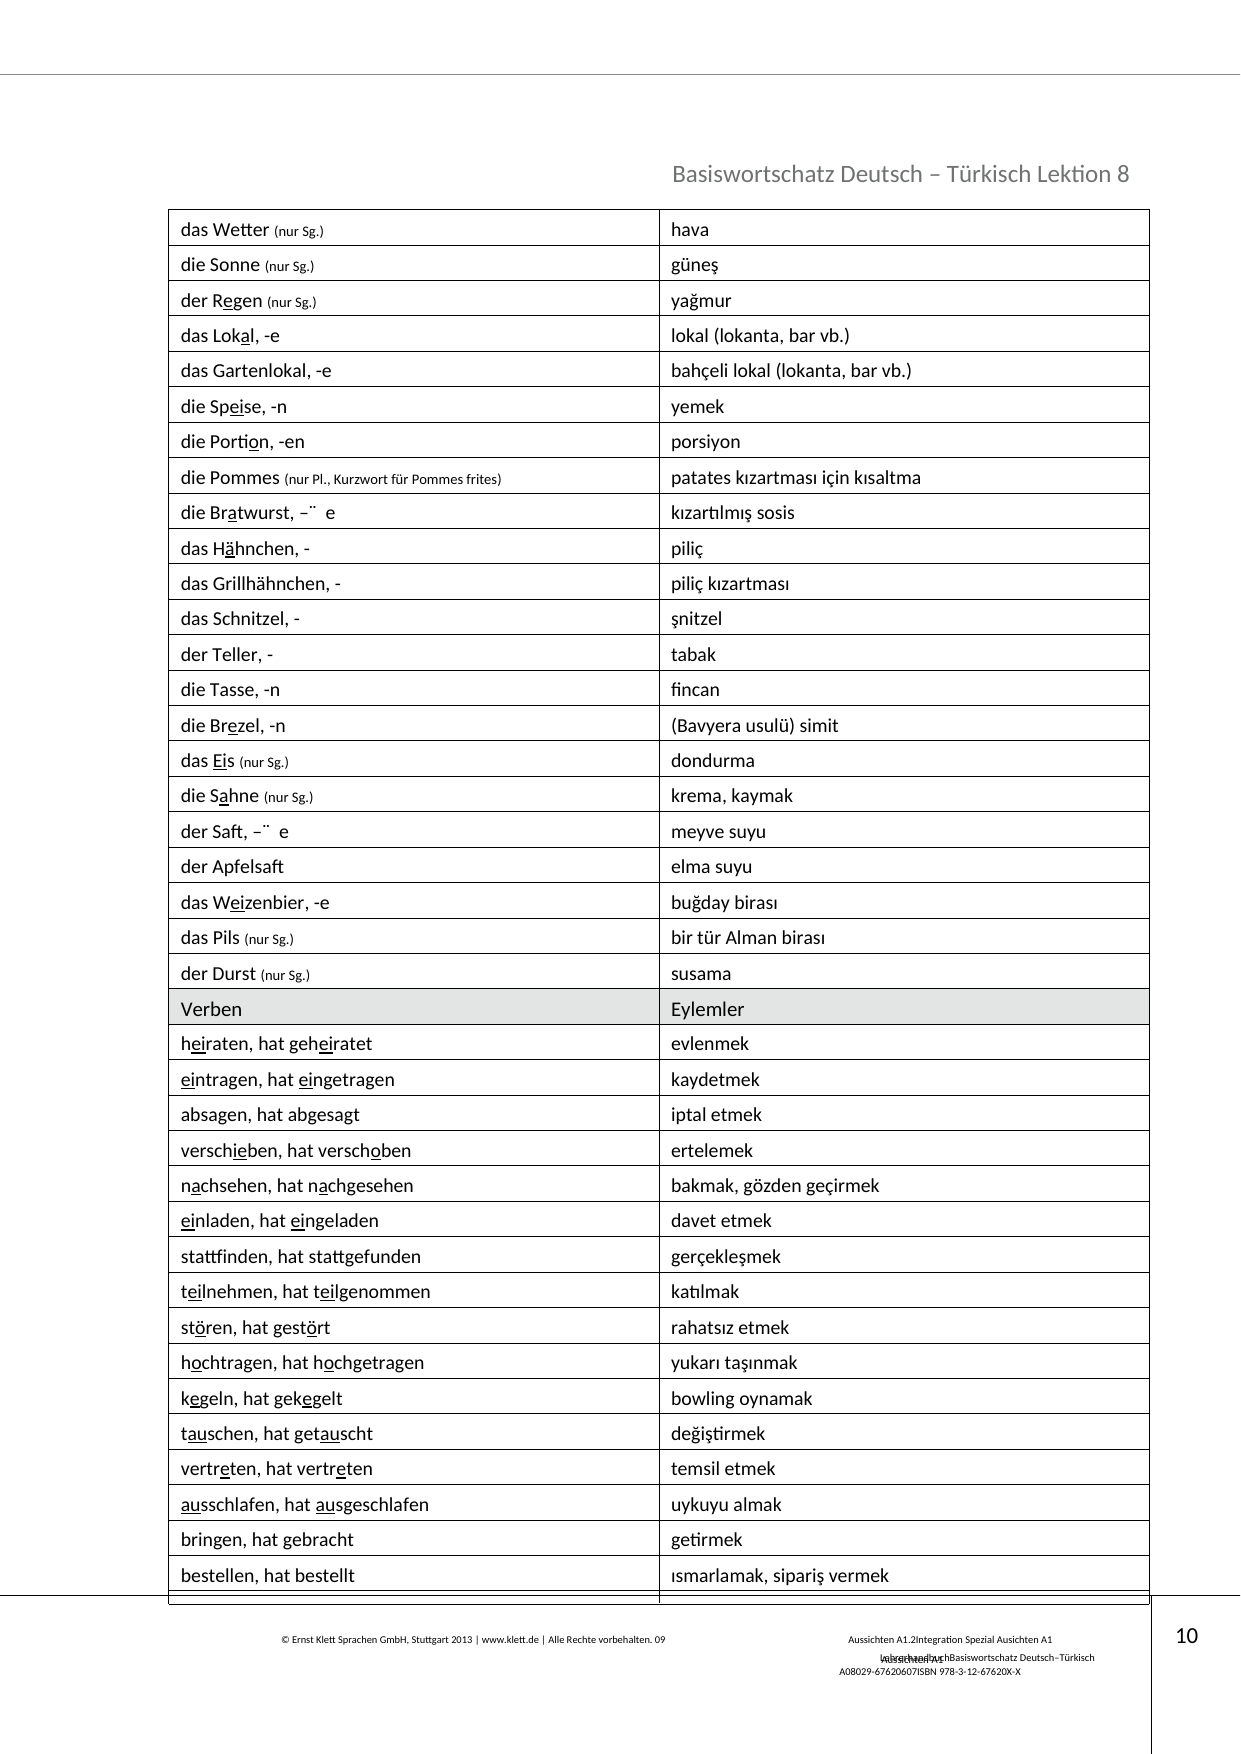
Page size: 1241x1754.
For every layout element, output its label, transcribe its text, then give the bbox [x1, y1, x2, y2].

table_cell lokal (lokanta, bar vb.) [660, 316, 1149, 351]
table_cell meyve suyu [660, 812, 1149, 847]
table_cell die Sonne (nur Sg.) [169, 246, 659, 280]
table_cell stattfinden, hat stattgefunden [169, 1237, 659, 1272]
table_cell bowling oynamak [660, 1379, 1149, 1413]
table_cell absagen, hat abgesagt [169, 1096, 659, 1130]
table_cell (Bavyera usulü) simit [660, 706, 1149, 740]
table_cell die Pommes (nur Pl., Kurzwort für Pommes frites) [169, 458, 659, 492]
table_cell yukarı taşınmak [660, 1344, 1149, 1378]
table_header das Wetter (nur Sg.) [169, 210, 659, 244]
table_cell susama [660, 954, 1149, 988]
table_cell das Pils (nur Sg.) [169, 919, 659, 953]
table_cell güneş [660, 246, 1149, 280]
table_cell ısmarlamak, sipariş vermek [660, 1556, 1149, 1590]
table_cell temsil etmek [660, 1450, 1149, 1484]
table_cell tabak [660, 635, 1149, 669]
table_cell patates kızartması için kısaltma [660, 458, 1149, 492]
table_cell Verben [169, 989, 659, 1024]
table_cell rahatsız etmek [660, 1308, 1149, 1342]
table_cell die Speise, -n [169, 387, 659, 422]
table_cell heiraten, hat geheiratet [169, 1025, 659, 1059]
table_cell davet etmek [660, 1202, 1149, 1236]
table_cell buğday birası [660, 883, 1149, 917]
table_cell das Lokal, -e [169, 316, 659, 351]
table_cell evlenmek [660, 1025, 1149, 1059]
table_cell piliç kızartması [660, 564, 1149, 599]
table_cell vertreten, hat vertreten [169, 1450, 659, 1484]
table_cell yağmur [660, 281, 1149, 315]
table_cell stören, hat gestört [169, 1308, 659, 1342]
table_cell die Bratwurst, –¨ e [169, 494, 659, 528]
table_cell ertelemek [660, 1131, 1149, 1165]
table_cell die Sahne (nur Sg.) [169, 777, 659, 811]
table_cell der Durst (nur Sg.) [169, 954, 659, 988]
table_cell verschieben, hat verschoben [169, 1131, 659, 1165]
table_cell einladen, hat eingeladen [169, 1202, 659, 1236]
table_cell yemek [660, 387, 1149, 422]
table_cell kaydetmek [660, 1060, 1149, 1094]
table_cell das Gartenlokal, -e [169, 352, 659, 386]
table_cell şnitzel [660, 600, 1149, 634]
table_cell kegeln, hat gekegelt [169, 1379, 659, 1413]
table_cell das Eis (nur Sg.) [169, 741, 659, 776]
table_cell iptal etmek [660, 1096, 1149, 1130]
table_cell elma suyu [660, 848, 1149, 882]
table_cell nachsehen, hat nachgesehen [169, 1166, 659, 1201]
table_cell Eylemler [660, 989, 1149, 1024]
table_header hava [660, 210, 1149, 244]
table_cell die Portion, -en [169, 423, 659, 457]
table_cell dondurma [660, 741, 1149, 776]
table_cell getirmek [660, 1521, 1149, 1555]
table_cell katılmak [660, 1273, 1149, 1307]
table_cell der Teller, - [169, 635, 659, 669]
table_cell gerçekleşmek [660, 1237, 1149, 1272]
table_cell der Regen (nur Sg.) [169, 281, 659, 315]
table_cell das Weizenbier, -e [169, 883, 659, 917]
text Basiswortschatz Deutsch – Türkisch Lektion 8 [672, 158, 1153, 189]
table_cell piliç [660, 529, 1149, 563]
table_cell kızartılmış sosis [660, 494, 1149, 528]
table_cell tauschen, hat getauscht [169, 1414, 659, 1449]
table_cell bestellen, hat bestellt [169, 1556, 659, 1590]
table_cell değiştirmek [660, 1414, 1149, 1449]
table_cell porsiyon [660, 423, 1149, 457]
table_cell hochtragen, hat hochgetragen [169, 1344, 659, 1378]
table_cell die Tasse, -n [169, 671, 659, 705]
table_cell das Hähnchen, - [169, 529, 659, 563]
table_cell bahçeli lokal (lokanta, bar vb.) [660, 352, 1149, 386]
table_cell der Saft, –¨ e [169, 812, 659, 847]
table_cell bringen, hat gebracht [169, 1521, 659, 1555]
table_cell eintragen, hat eingetragen [169, 1060, 659, 1094]
table_cell die Brezel, -n [169, 706, 659, 740]
table_cell das Grillhähnchen, - [169, 564, 659, 599]
table_cell teilnehmen, hat teilgenommen [169, 1273, 659, 1307]
table_cell bakmak, gözden geçirmek [660, 1166, 1149, 1201]
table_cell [169, 1591, 659, 1603]
table_cell fincan [660, 671, 1149, 705]
table_cell krema, kaymak [660, 777, 1149, 811]
table_cell uykuyu almak [660, 1485, 1149, 1519]
table_cell ausschlafen, hat ausgeschlafen [169, 1485, 659, 1519]
table_cell der Apfelsaft [169, 848, 659, 882]
table_cell das Schnitzel, - [169, 600, 659, 634]
table_cell bir tür Alman birası [660, 919, 1149, 953]
